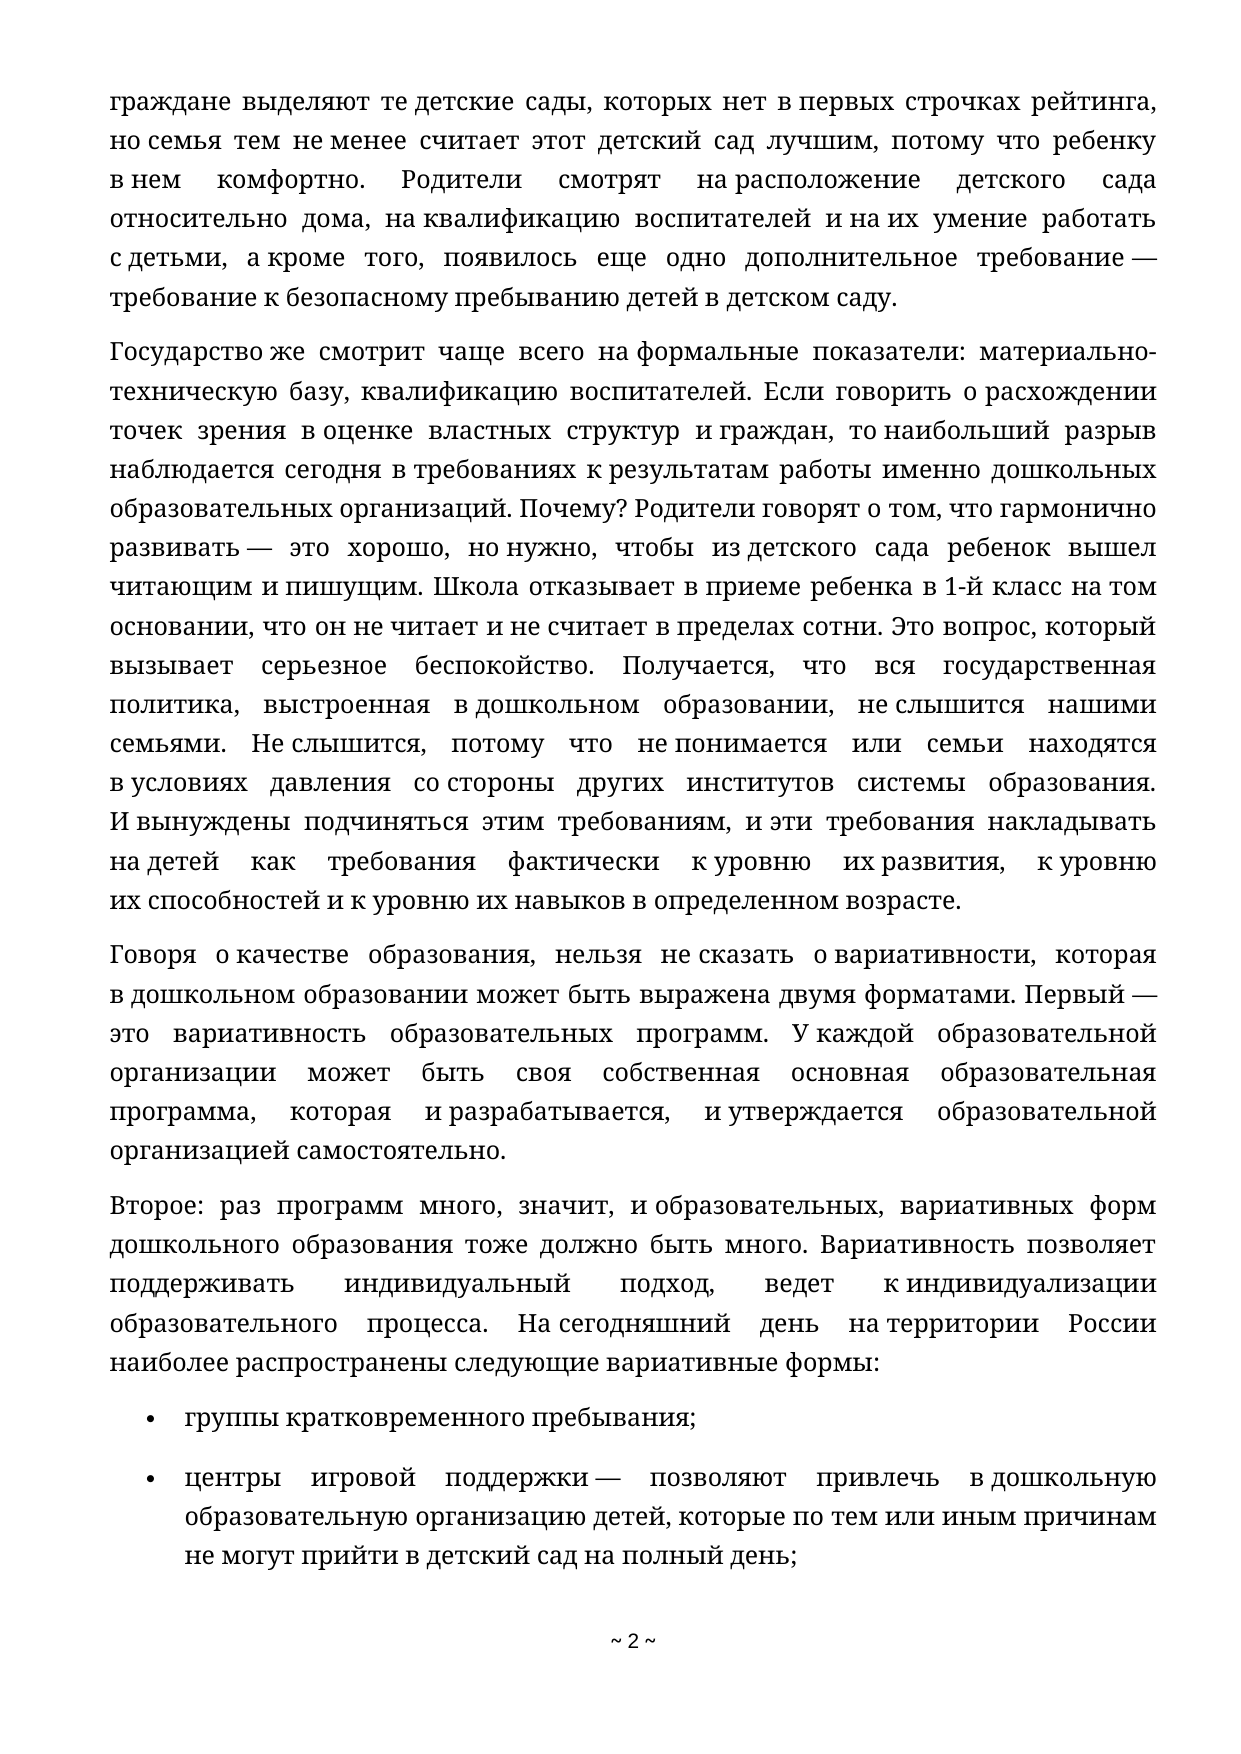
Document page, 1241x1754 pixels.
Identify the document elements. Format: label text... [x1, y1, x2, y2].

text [109, 83, 1157, 313]
list группы кратковременного пребывания; [147, 1399, 1157, 1433]
text Говоря о качестве образования, нельзя не сказать о вариативности, которая в дошкольном образовании может быть выражена двумя форматами. Первый — это вариативность образовательных программ. У каждой образовательной организации может быть своя собственная основная образовательная программа, которая и разрабатывается, и утверждается образовательной организацией самостоятельно. [109, 937, 1157, 1167]
text Второе: раз программ много, значит, и образовательных, вариативных форм дошкольного образования тоже должно быть много. Вариативность позволяет поддерживать индивидуальный подход, ведет к индивидуализации образовательного процесса. На сегодняшний день на территории России наиболее распространены следующие вариативные формы: [109, 1188, 1157, 1378]
list центры игровой поддержки — позволяют привлечь в дошкольную образовательную организацию детей, которые по тем или иным причинам не могут прийти в детский сад на полный день; [147, 1459, 1157, 1572]
text Государство же смотрит чаще всего на формальные показатели: материально-техническую базу, квалификацию воспитателей. Если говорить о расхождении точек зрения в оценке властных структур и граждан, то наибольший разрыв наблюдается сегодня в требованиях к результатам работы именно дошкольных образовательных организаций. Почему? Родители говорят о том, что гармонично развивать — это хорошо, но нужно, чтобы из детского сада ребенок вышел читающим и пишущим. Школа отказывает в приеме ребенка в 1-й класс на том основании, что он не читает и не считает в пределах сотни. Это вопрос, который вызывает серьезное беспокойство. Получается, что вся государственная политика, выстроенная в дошкольном образовании, не слышится нашими семьями. Не слышится, потому что не понимается или семьи находятся в условиях давления со стороны других институтов системы образования. И вынуждены подчиняться этим требованиям, и эти требования накладывать на детей как требования фактически к уровню их развития, к уровню их способностей и к уровню их навыков в определенном возрасте. [109, 334, 1157, 916]
